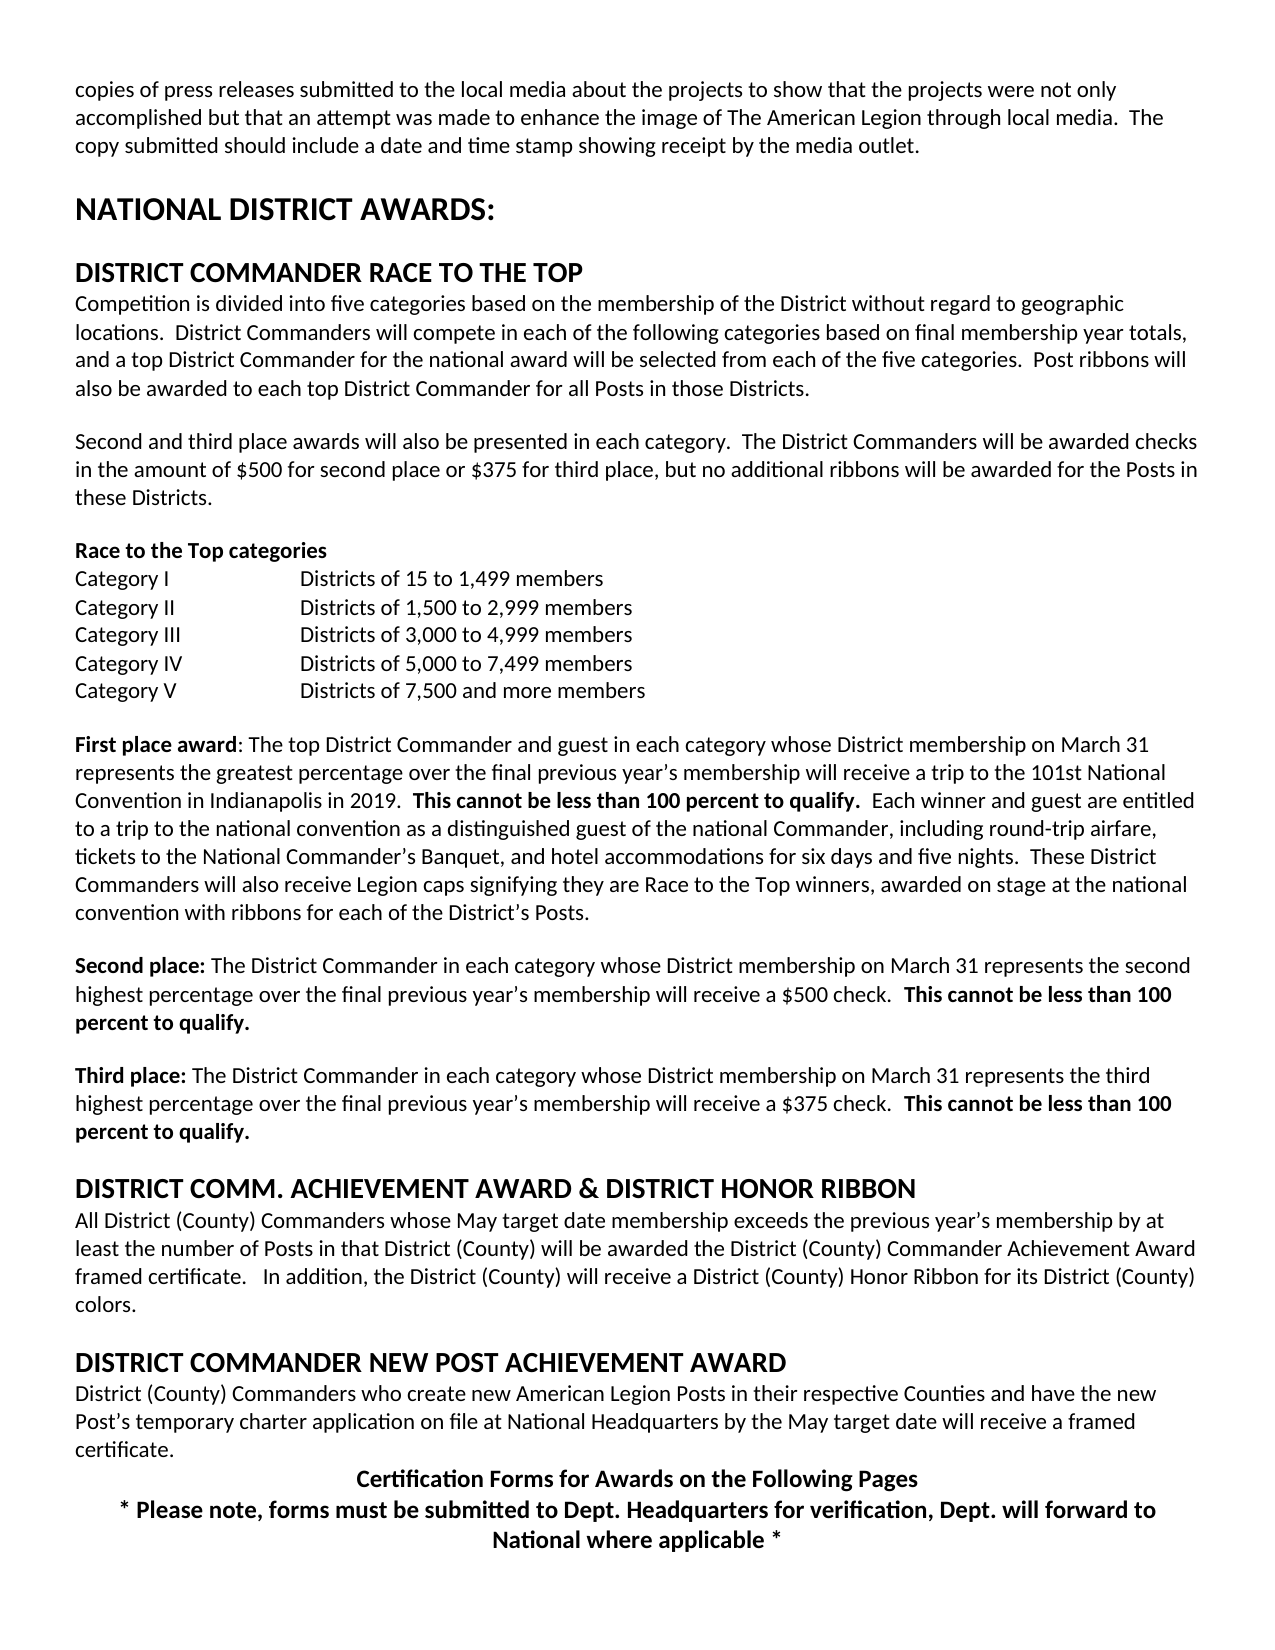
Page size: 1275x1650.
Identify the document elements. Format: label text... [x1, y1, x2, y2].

text Category IV Districts of 5,000 to 7,499 members [75, 649, 1200, 677]
text All District (County) Commanders whose May target date membership exceeds the previous year’s membership by at least the number of Posts in that District (County) will be awarded the District (County) Commander Achievement Award framed certificate. In addition, the District (County) will receive a District (County) Honor Ribbon for its District (County) colors. [75, 1206, 1200, 1318]
text Second and third place awards will also be presented in each category. The District Commanders will be awarded checks in the amount of $500 for second place or $375 for third place, but no additional ribbons will be awarded for the Posts in these Districts. [75, 427, 1200, 511]
text Competition is divided into five categories based on the membership of the District without regard to geographic locations. District Commanders will compete in each of the following categories based on final membership year totals, and a top District Commander for the national award will be selected from each of the five categories. Post ribbons will also be awarded to each top District Commander for all Posts in those Districts. [75, 289, 1200, 402]
text Certification Forms for Awards on the Following Pages [75, 1463, 1200, 1494]
text Category I Districts of 15 to 1,499 members [75, 564, 1200, 593]
text Third place: The District Commander in each category whose District membership on March 31 represents the third highest percentage over the final previous year’s membership will receive a $375 check. This cannot be less than 100 percent to qualify. [75, 1061, 1200, 1145]
text Category III Districts of 3,000 to 4,999 members [75, 621, 1200, 649]
text First place award: The top District Commander and guest in each category whose District membership on March 31 represents the greatest percentage over the final previous year’s membership will receive a trip to the 101st National Convention in Indianapolis in 2019. This cannot be less than 100 percent to qualify. Each winner and guest are entitled to a trip to the national convention as a distinguished guest of the national Commander, including round-trip airfare, tickets to the National Commander’s Banquet, and hotel accommodations for six days and five nights. These District Commanders will also receive Legion caps signifying they are Race to the Top winners, awarded on stage at the national convention with ribbons for each of the District’s Posts. [75, 730, 1200, 926]
text NATIONAL DISTRICT AWARDS: [75, 188, 1200, 228]
text Category II Districts of 1,500 to 2,999 members [75, 593, 1200, 621]
text DISTRICT COMM. ACHIEVEMENT AWARD & DISTRICT HONOR RIBBON [75, 1171, 1200, 1206]
text Second place: The District Commander in each category whose District membership on March 31 represents the second highest percentage over the final previous year’s membership will receive a $500 check. This cannot be less than 100 percent to qualify. [75, 952, 1200, 1036]
text Race to the Top categories [75, 537, 1200, 564]
text Category V Districts of 7,500 and more members [75, 677, 1200, 705]
text * Please note, forms must be submitted to Dept. Headquarters for verification, Dept. will forward to National where applicable * [75, 1494, 1200, 1555]
text District (County) Commanders who create new American Legion Posts in their respective Counties and have the new Post’s temporary charter application on file at National Headquarters by the May target date will receive a framed certificate. [75, 1379, 1200, 1463]
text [75, 75, 1200, 159]
text DISTRICT COMMANDER RACE TO THE TOP [75, 254, 1200, 289]
text DISTRICT COMMANDER NEW POST ACHIEVEMENT AWARD [75, 1344, 1200, 1379]
